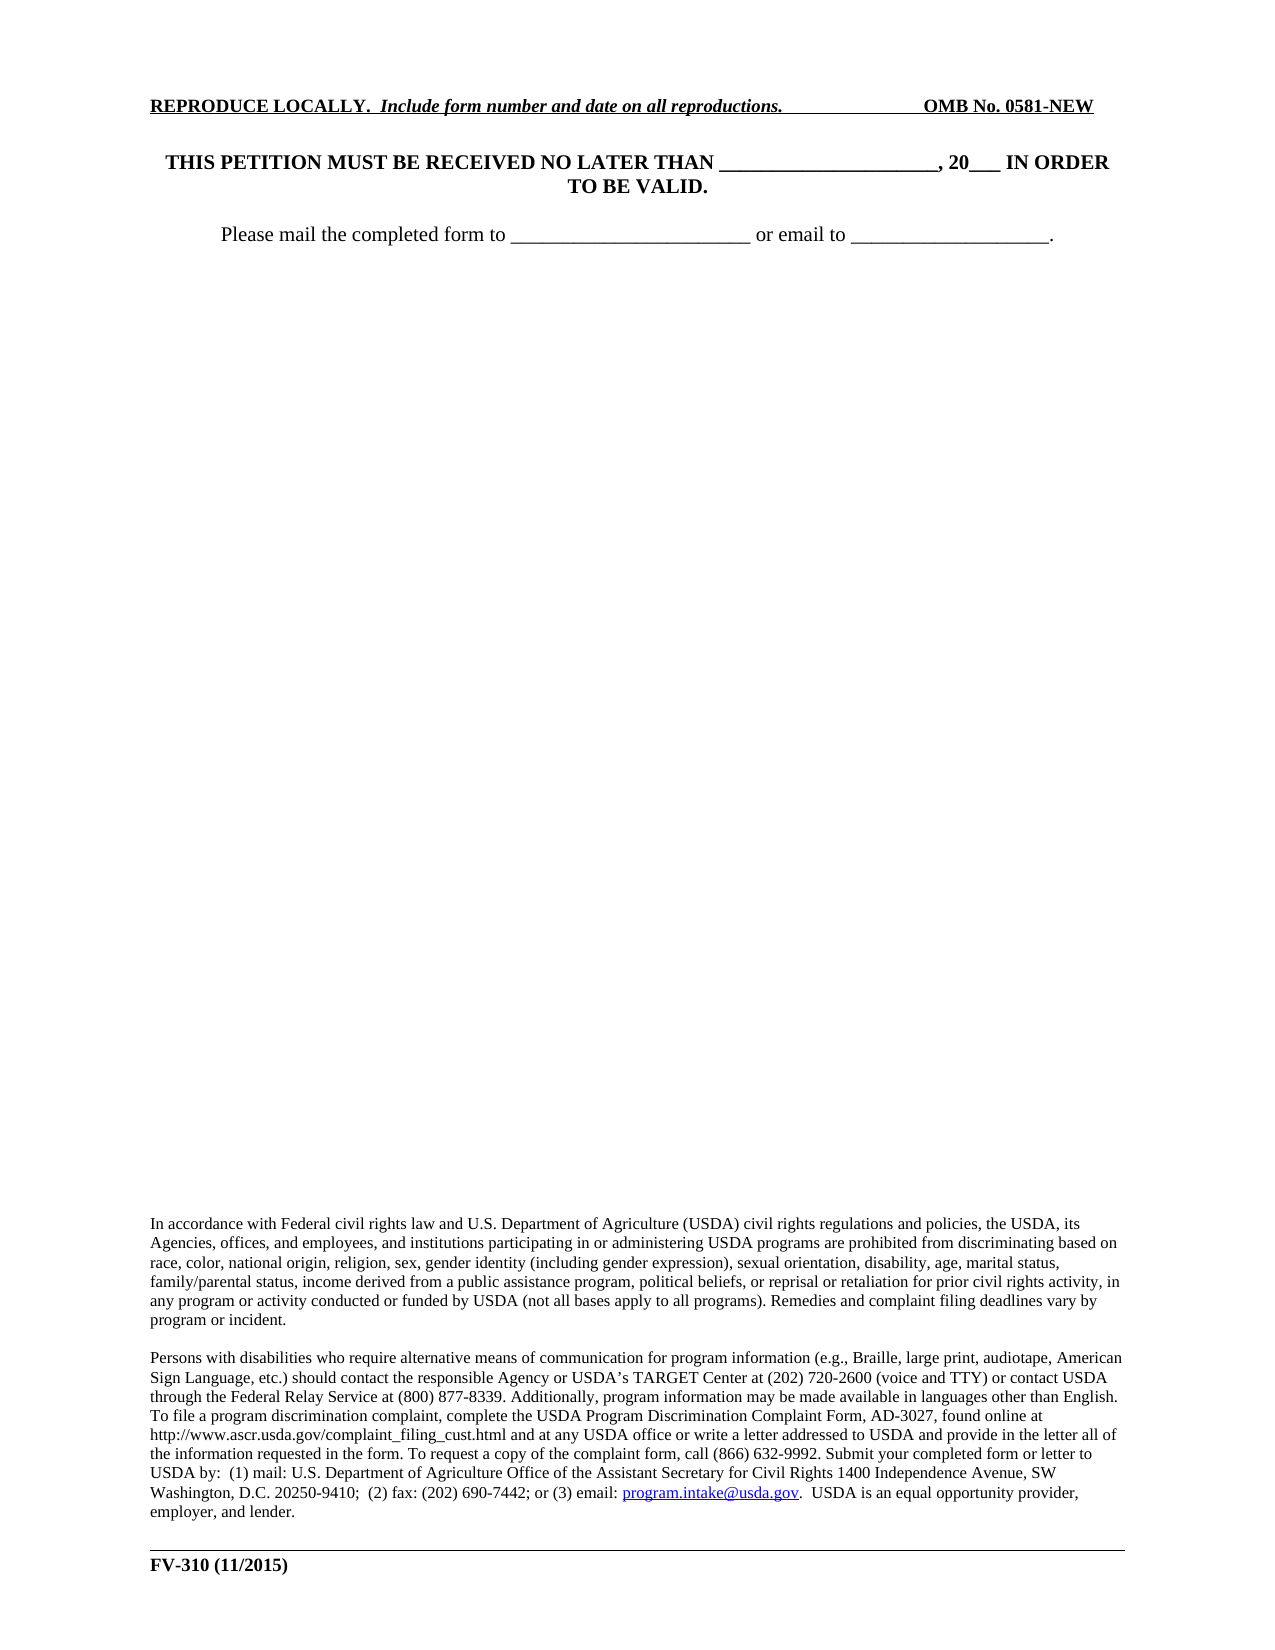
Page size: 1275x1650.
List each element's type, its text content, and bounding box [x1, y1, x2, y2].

text THIS PETITION MUST BE RECEIVED NO LATER THAN _____________________, 20___ IN ORDER TO BE VALID. [150, 150, 1125, 198]
text Persons with disabilities who require alternative means of communication for program information (e.g., Braille, large print, audiotape, American Sign Language, etc.) should contact the responsible Agency or USDA’s TARGET Center at (202) 720-2600 (voice and TTY) or contact USDA through the Federal Relay Service at (800) 877-8339. Additionally, program information may be made available in languages other than English. [150, 1348, 1125, 1406]
text In accordance with Federal civil rights law and U.S. Department of Agriculture (USDA) civil rights regulations and policies, the USDA, its Agencies, offices, and employees, and institutions participating in or administering USDA programs are prohibited from discriminating based on race, color, national origin, religion, sex, gender identity (including gender expression), sexual orientation, disability, age, marital status, family/parental status, income derived from a public assistance program, political beliefs, or reprisal or retaliation for prior civil rights activity, in any program or activity conducted or funded by USDA (not all bases apply to all programs). Remedies and complaint filing deadlines vary by program or incident. [150, 1214, 1125, 1329]
text To file a program discrimination complaint, complete the USDA Program Discrimination Complaint Form, AD-3027, found online at http://www.ascr.usda.gov/complaint_filing_cust.html and at any USDA office or write a letter addressed to USDA and provide in the letter all of the information requested in the form. To request a copy of the complaint form, call (866) 632-9992. Submit your completed form or letter to USDA by: (1) mail: U.S. Department of Agriculture Office of the Assistant Secretary for Civil Rights 1400 Independence Avenue, SW Washington, D.C. 20250-9410; (2) fax: (202) 690-7442; or (3) email: program.intake@usda.gov. USDA is an equal opportunity provider, employer, and lender. [150, 1406, 1125, 1521]
text Please mail the completed form to _______________________ or email to ___________________. [150, 222, 1125, 246]
